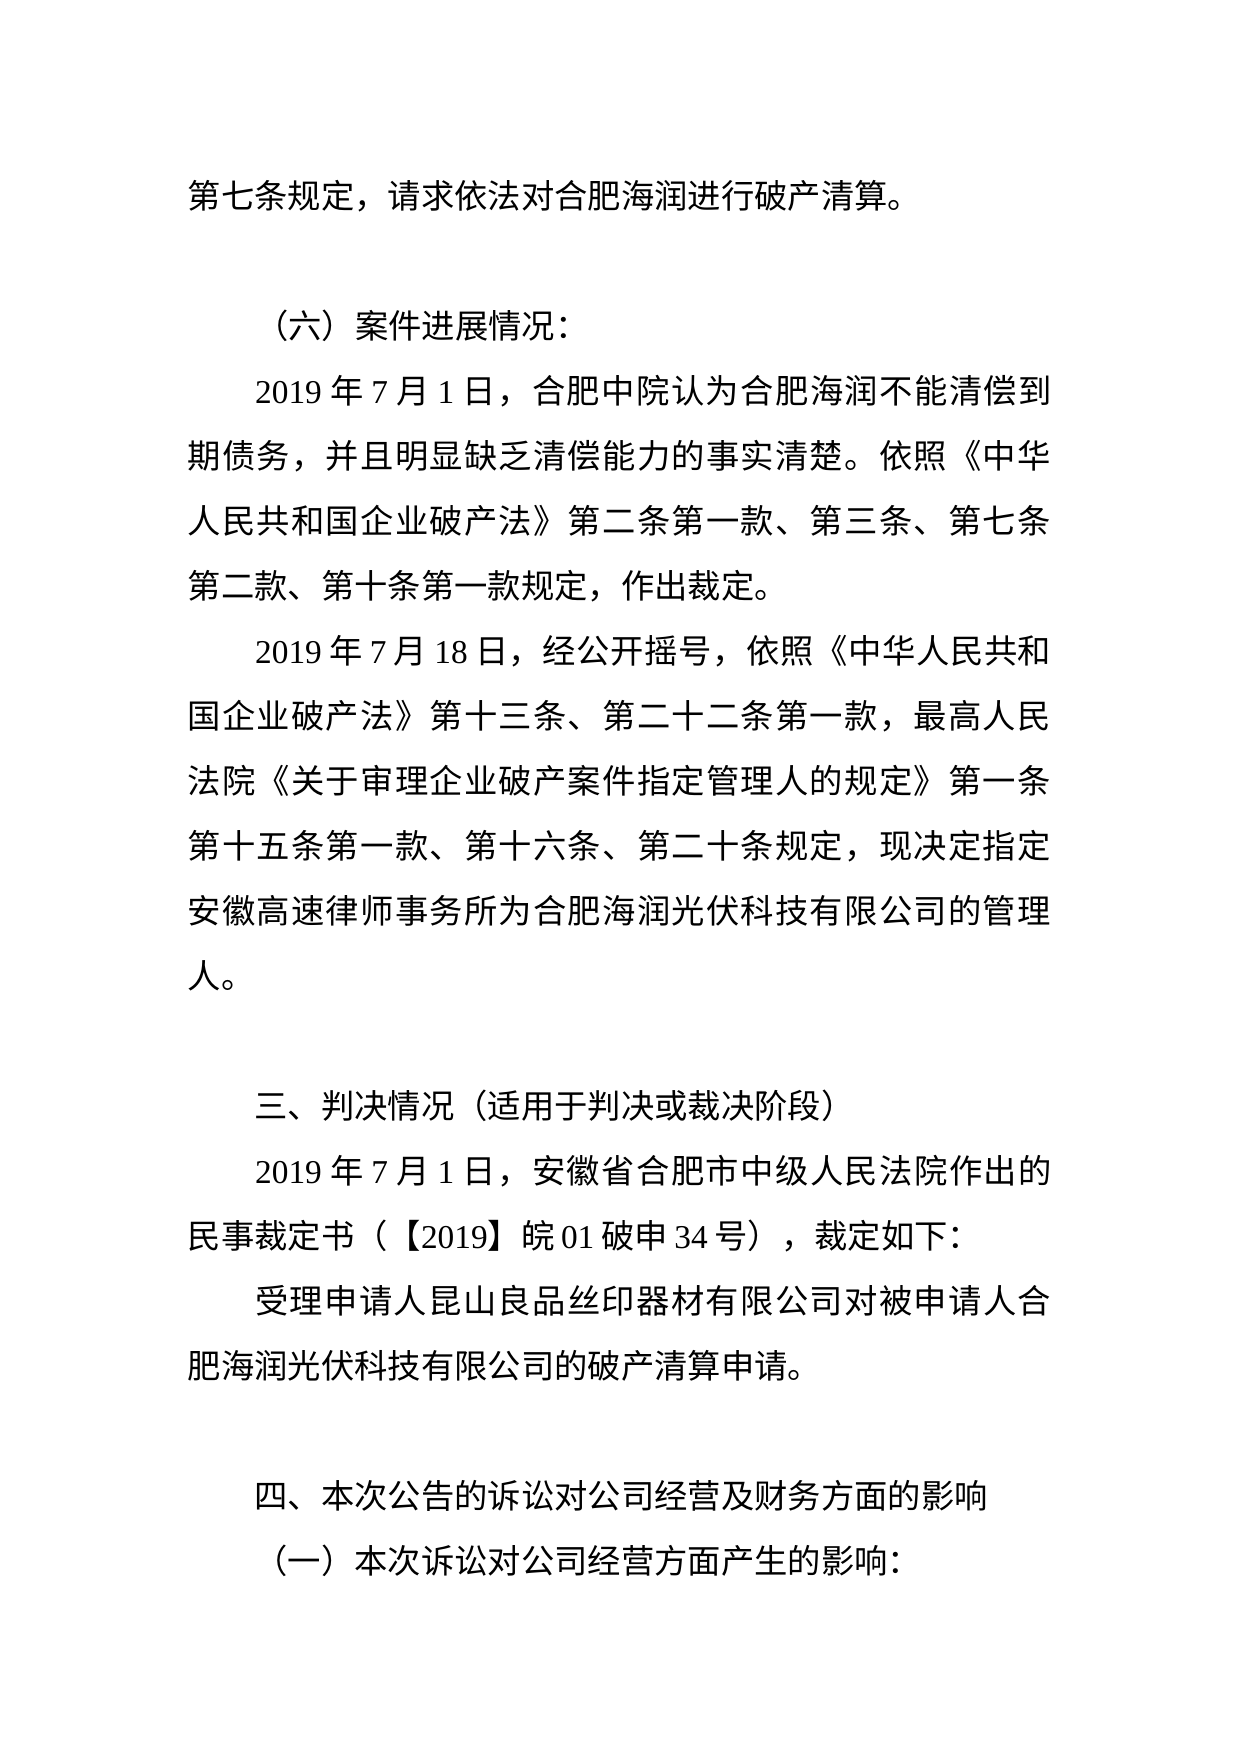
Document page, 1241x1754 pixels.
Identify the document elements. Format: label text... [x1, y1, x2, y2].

text 2019年7月1日，合肥中院认为合肥海润不能清偿到期债务，并且明显缺乏清偿能力的事实清楚。依照《中华人民共和国企业破产法》第二条第一款、第三条、第七条第二款、第十条第一款规定，作出裁定。 [187, 357, 1053, 617]
text （六）案件进展情况： [187, 292, 1053, 357]
text 2019年7月1日，安徽省合肥市中级人民法院作出的民事裁定书（【2019】皖01破申34号），裁定如下： [187, 1137, 1053, 1267]
text 2019年7月18日，经公开摇号，依照《中华人民共和国企业破产法》第十三条、第二十二条第一款，最高人民法院《关于审理企业破产案件指定管理人的规定》第一条、第十五条第一款、第十六条、第二十条规定，现决定指定安徽高速律师事务所为合肥海润光伏科技有限公司的管理人。 [187, 617, 1053, 1007]
text 四、本次公告的诉讼对公司经营及财务方面的影响 [187, 1462, 1053, 1527]
text 三、判决情况（适用于判决或裁决阶段） [187, 1072, 1053, 1137]
text （一）本次诉讼对公司经营方面产生的影响： [187, 1527, 1053, 1592]
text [187, 162, 1053, 227]
text 受理申请人昆山良品丝印器材有限公司对被申请人合肥海润光伏科技有限公司的破产清算申请。 [187, 1267, 1053, 1397]
